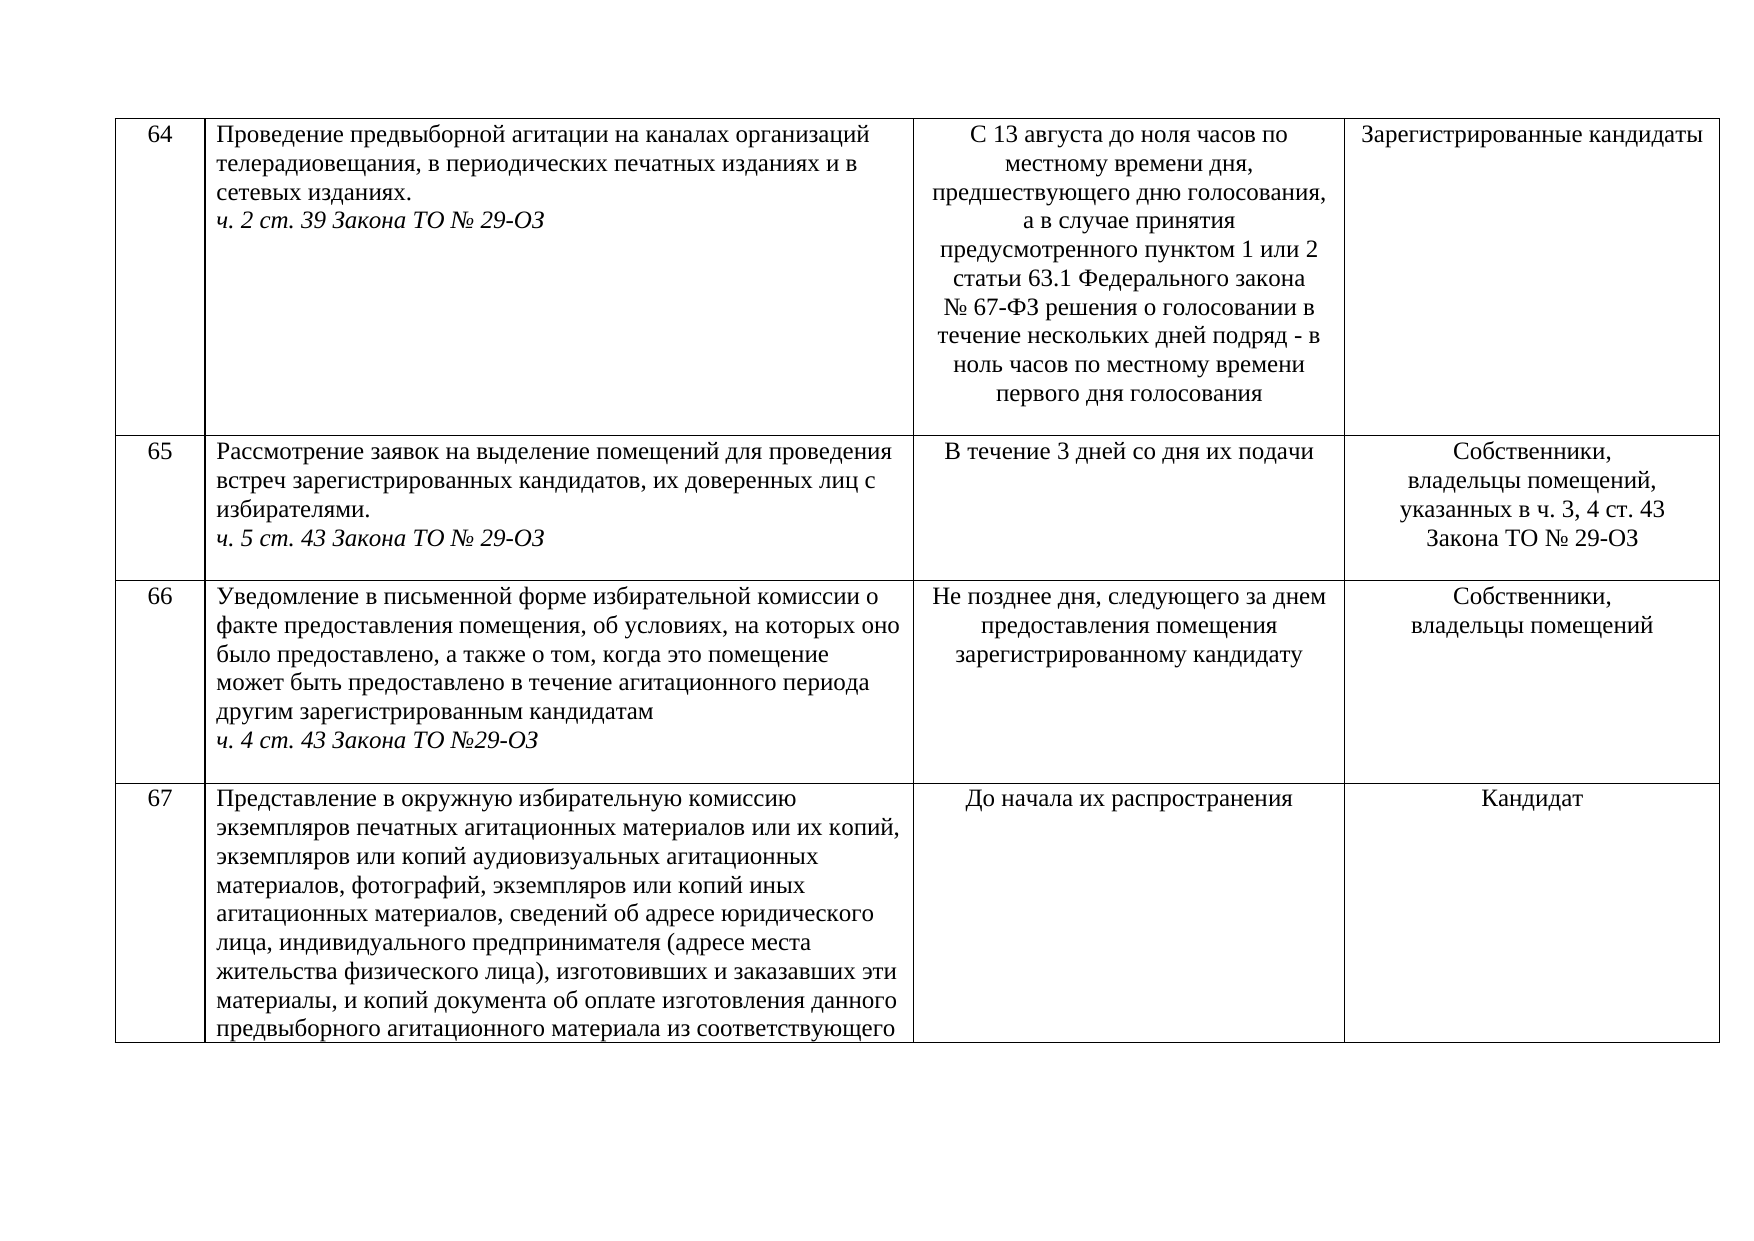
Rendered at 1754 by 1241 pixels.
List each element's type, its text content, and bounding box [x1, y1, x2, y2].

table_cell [206, 784, 913, 1042]
table_cell Собственники, владельцы помещений [1345, 581, 1719, 782]
table_cell Кандидат [1345, 784, 1719, 1042]
table_cell Зарегистрированные кандидаты [1345, 119, 1719, 435]
table_cell В течение 3 дней со дня их подачи [914, 436, 1344, 580]
table_cell Рассмотрение заявок на выделение помещений для проведения встреч зарегистрированных кандидатов, их доверенных лиц с избирателями. ч. 5 ст. 43 Закона ТО № 29-ОЗ [206, 436, 913, 580]
table_cell Проведение предвыборной агитации на каналах организаций телерадиовещания, в периодических печатных изданиях и в сетевых изданиях. ч. 2 ст. 39 Закона ТО № 29-ОЗ [206, 119, 913, 435]
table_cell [914, 784, 1344, 1042]
table_cell Уведомление в письменной форме избирательной комиссии о факте предоставления помещения, об условиях, на которых оно было предоставлено, а также о том, когда это помещение может быть предоставлено в течение агитационного периода другим зарегистрированным кандидатам ч. 4 ст. 43 Закона ТО №29-ОЗ [206, 581, 913, 782]
table_cell Собственники, владельцы помещений, указанных в ч. 3, 4 ст. 43 Закона ТО № 29-ОЗ [1345, 436, 1719, 580]
table_cell 66 [116, 581, 204, 782]
table_cell 64 [116, 119, 204, 435]
table_cell 67 [116, 784, 204, 1042]
table_cell С 13 августа до ноля часов по местному времени дня, предшествующего дню голосования, а в случае принятия предусмотренного пунктом 1 или 2 статьи 63.1 Федерального закона № 67-ФЗ решения о голосовании в течение нескольких дней подряд - в ноль часов по местному времени первого дня голосования [914, 119, 1344, 435]
table_cell 65 [116, 436, 204, 580]
table_cell Не позднее дня, следующего за днем предоставления помещения зарегистрированному кандидату [914, 581, 1344, 782]
